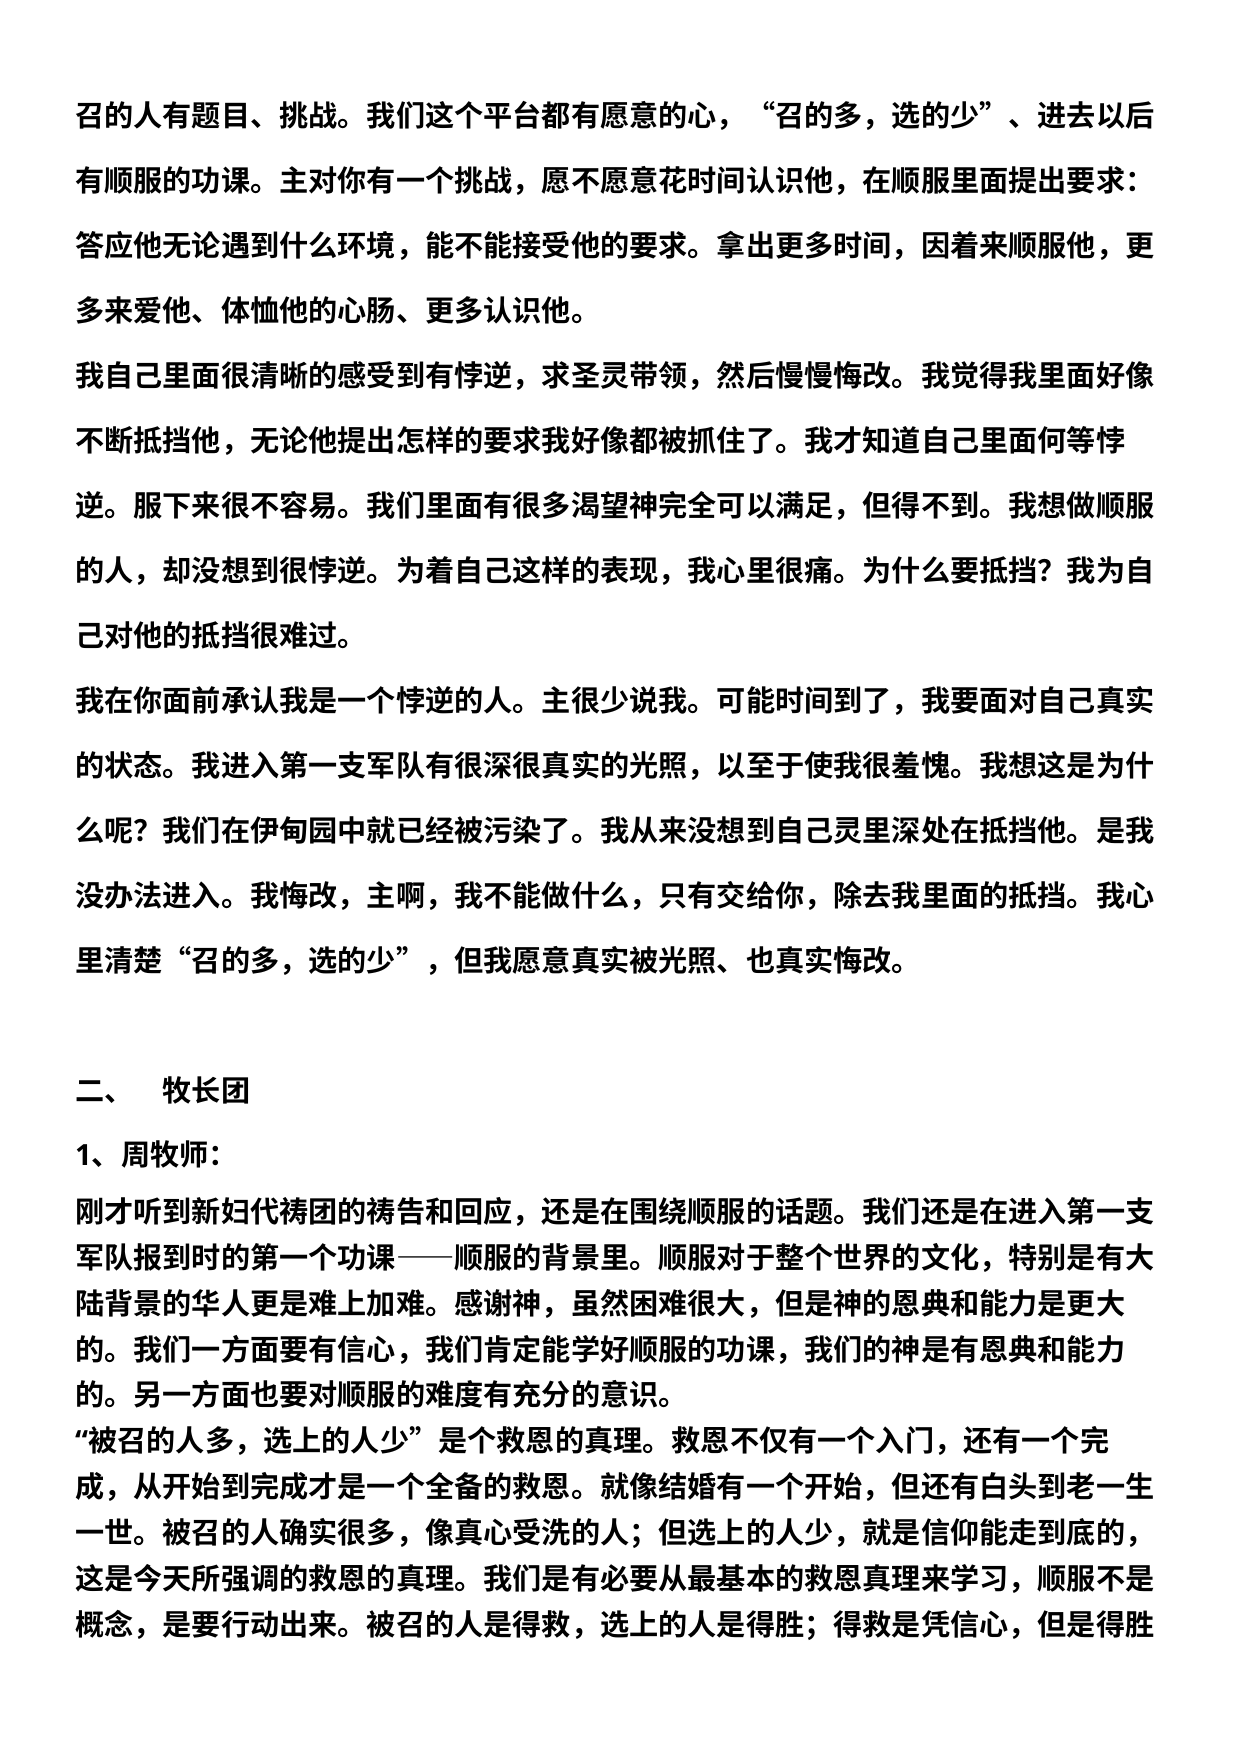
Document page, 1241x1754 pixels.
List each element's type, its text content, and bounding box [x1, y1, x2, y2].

text 1、周牧师： [75, 1121, 1165, 1186]
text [75, 81, 1165, 341]
text 刚才听到新妇代祷团的祷告和回应，还是在围绕顺服的话题。我们还是在进入第一支军队报到时的第一个功课——顺服的背景里。顺服对于整个世界的文化，特别是有大陆背景的华人更是难上加难。感谢神，虽然困难很大，但是神的恩典和能力是更大的。我们一方面要有信心，我们肯定能学好顺服的功课，我们的神是有恩典和能力的。另一方面也要对顺服的难度有充分的意识。 [75, 1186, 1165, 1415]
text 我自己里面很清晰的感受到有悖逆，求圣灵带领，然后慢慢悔改。我觉得我里面好像不断抵挡他，无论他提出怎样的要求我好像都被抓住了。我才知道自己里面何等悖逆。服下来很不容易。我们里面有很多渴望神完全可以满足，但得不到。我想做顺服的人，却没想到很悖逆。为着自己这样的表现，我心里很痛。为什么要抵挡？我为自己对他的抵挡很难过。 [75, 341, 1165, 666]
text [75, 1415, 1165, 1644]
text 我在你面前承认我是一个悖逆的人。主很少说我。可能时间到了，我要面对自己真实的状态。我进入第一支军队有很深很真实的光照，以至于使我很羞愧。我想这是为什么呢？我们在伊甸园中就已经被污染了。我从来没想到自己灵里深处在抵挡他。是我没办法进入。我悔改，主啊，我不能做什么，只有交给你，除去我里面的抵挡。我心里清楚“召的多，选的少”，但我愿意真实被光照、也真实悔改。 [75, 666, 1165, 991]
list 牧长团 [75, 1056, 1165, 1121]
